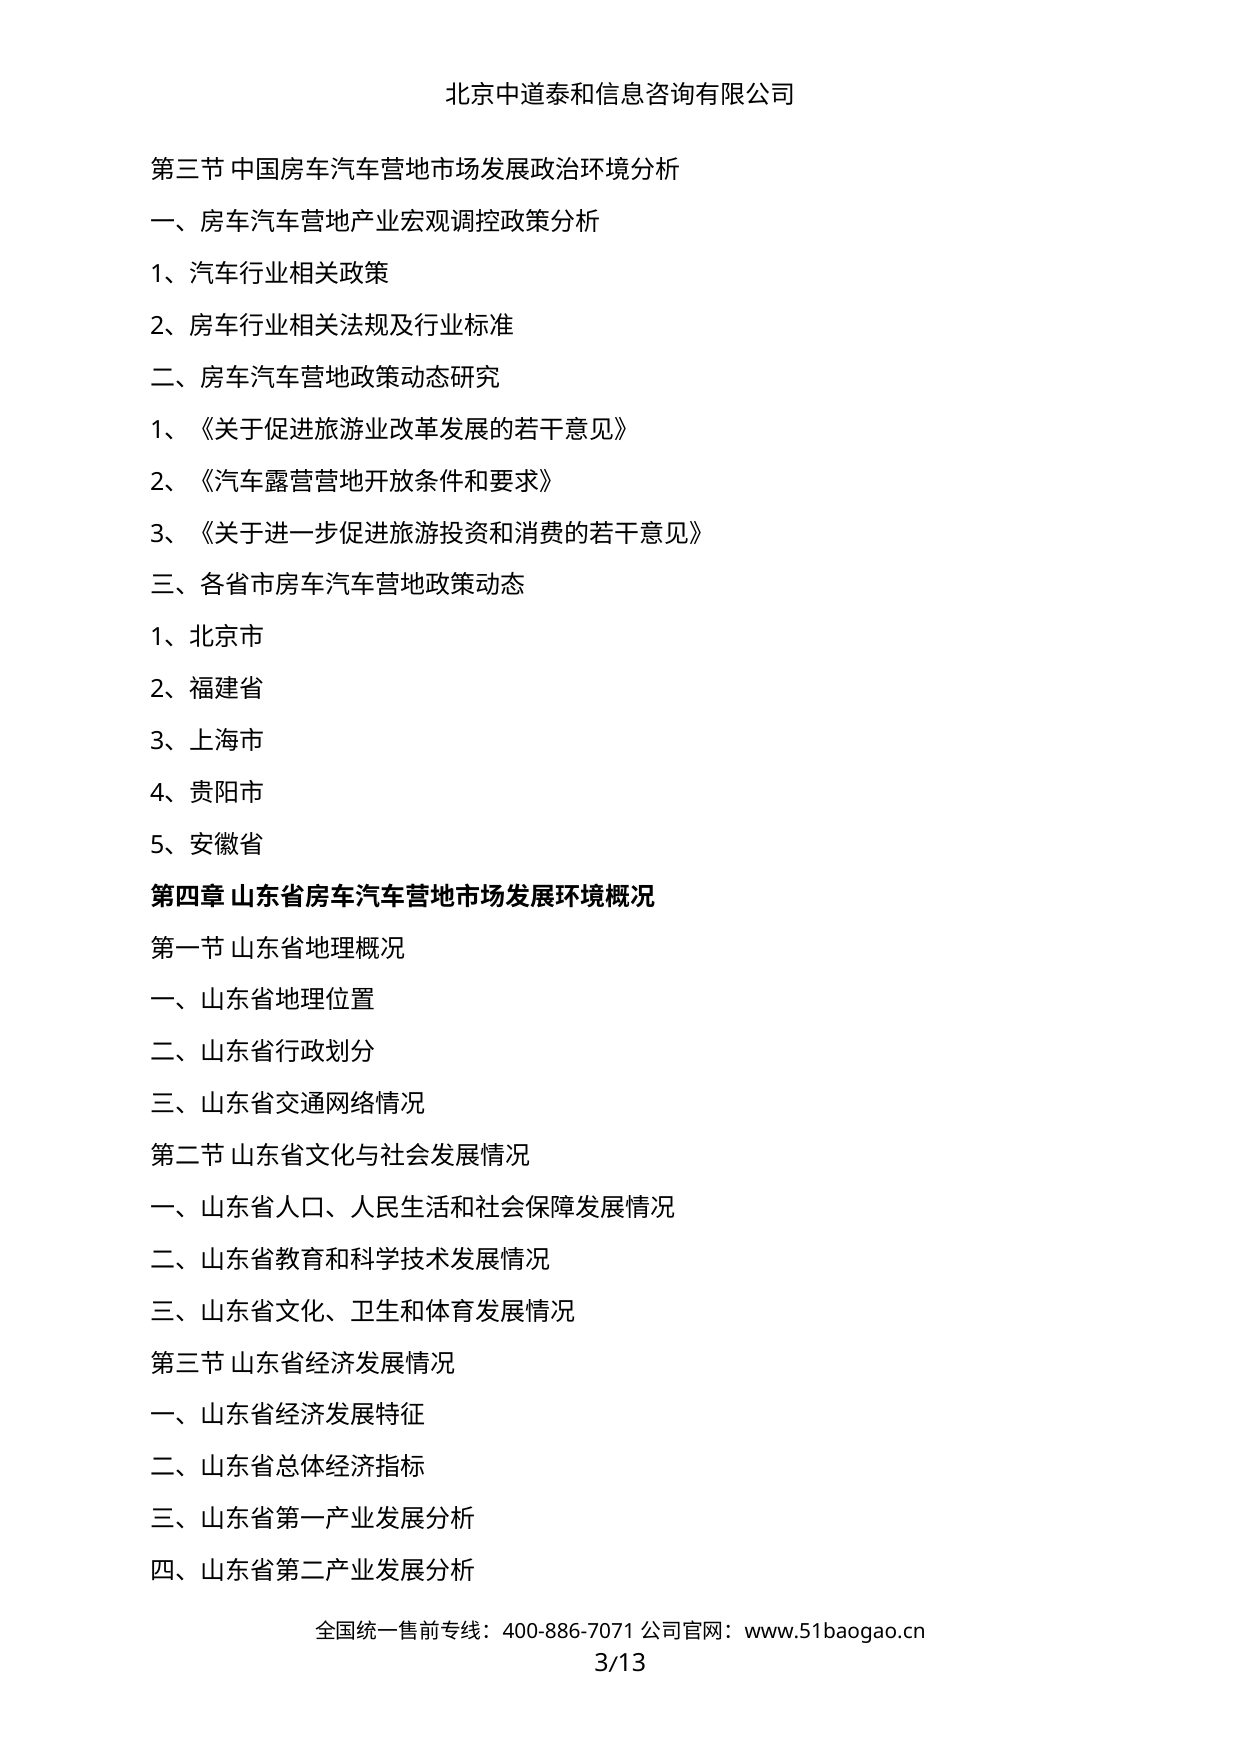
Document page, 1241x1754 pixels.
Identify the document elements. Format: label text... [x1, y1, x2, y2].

text 1、北京市 [150, 617, 1090, 653]
text 4、贵阳市 [150, 772, 1090, 809]
text 二、山东省行政划分 [150, 1032, 1090, 1068]
text 三、山东省交通网络情况 [150, 1084, 1090, 1120]
text 第四章 山东省房车汽车营地市场发展环境概况 [150, 876, 1090, 912]
text 1、《关于促进旅游业改革发展的若干意见》 [150, 409, 1090, 446]
text 三、山东省文化、卫生和体育发展情况 [150, 1291, 1090, 1327]
text 1、汽车行业相关政策 [150, 254, 1090, 290]
text 一、山东省地理位置 [150, 980, 1090, 1016]
text 2、房车行业相关法规及行业标准 [150, 306, 1090, 342]
text 三、山东省第一产业发展分析 [150, 1499, 1090, 1535]
text 3、《关于进一步促进旅游投资和消费的若干意见》 [150, 513, 1090, 549]
text 第一节 山东省地理概况 [150, 928, 1090, 964]
text 二、山东省总体经济指标 [150, 1447, 1090, 1483]
text 一、房车汽车营地产业宏观调控政策分析 [150, 202, 1090, 238]
text 二、山东省教育和科学技术发展情况 [150, 1239, 1090, 1276]
text 二、房车汽车营地政策动态研究 [150, 357, 1090, 394]
text 三、各省市房车汽车营地政策动态 [150, 565, 1090, 601]
text 四、山东省第二产业发展分析 [150, 1551, 1090, 1587]
text 一、山东省经济发展特征 [150, 1395, 1090, 1431]
text 5、安徽省 [150, 824, 1090, 861]
text 一、山东省人口、人民生活和社会保障发展情况 [150, 1187, 1090, 1224]
text 第三节 中国房车汽车营地市场发展政治环境分析 [150, 150, 1090, 186]
text 第二节 山东省文化与社会发展情况 [150, 1136, 1090, 1172]
text 2、福建省 [150, 669, 1090, 705]
text 第三节 山东省经济发展情况 [150, 1343, 1090, 1379]
text 3、上海市 [150, 721, 1090, 757]
text 2、《汽车露营营地开放条件和要求》 [150, 461, 1090, 497]
